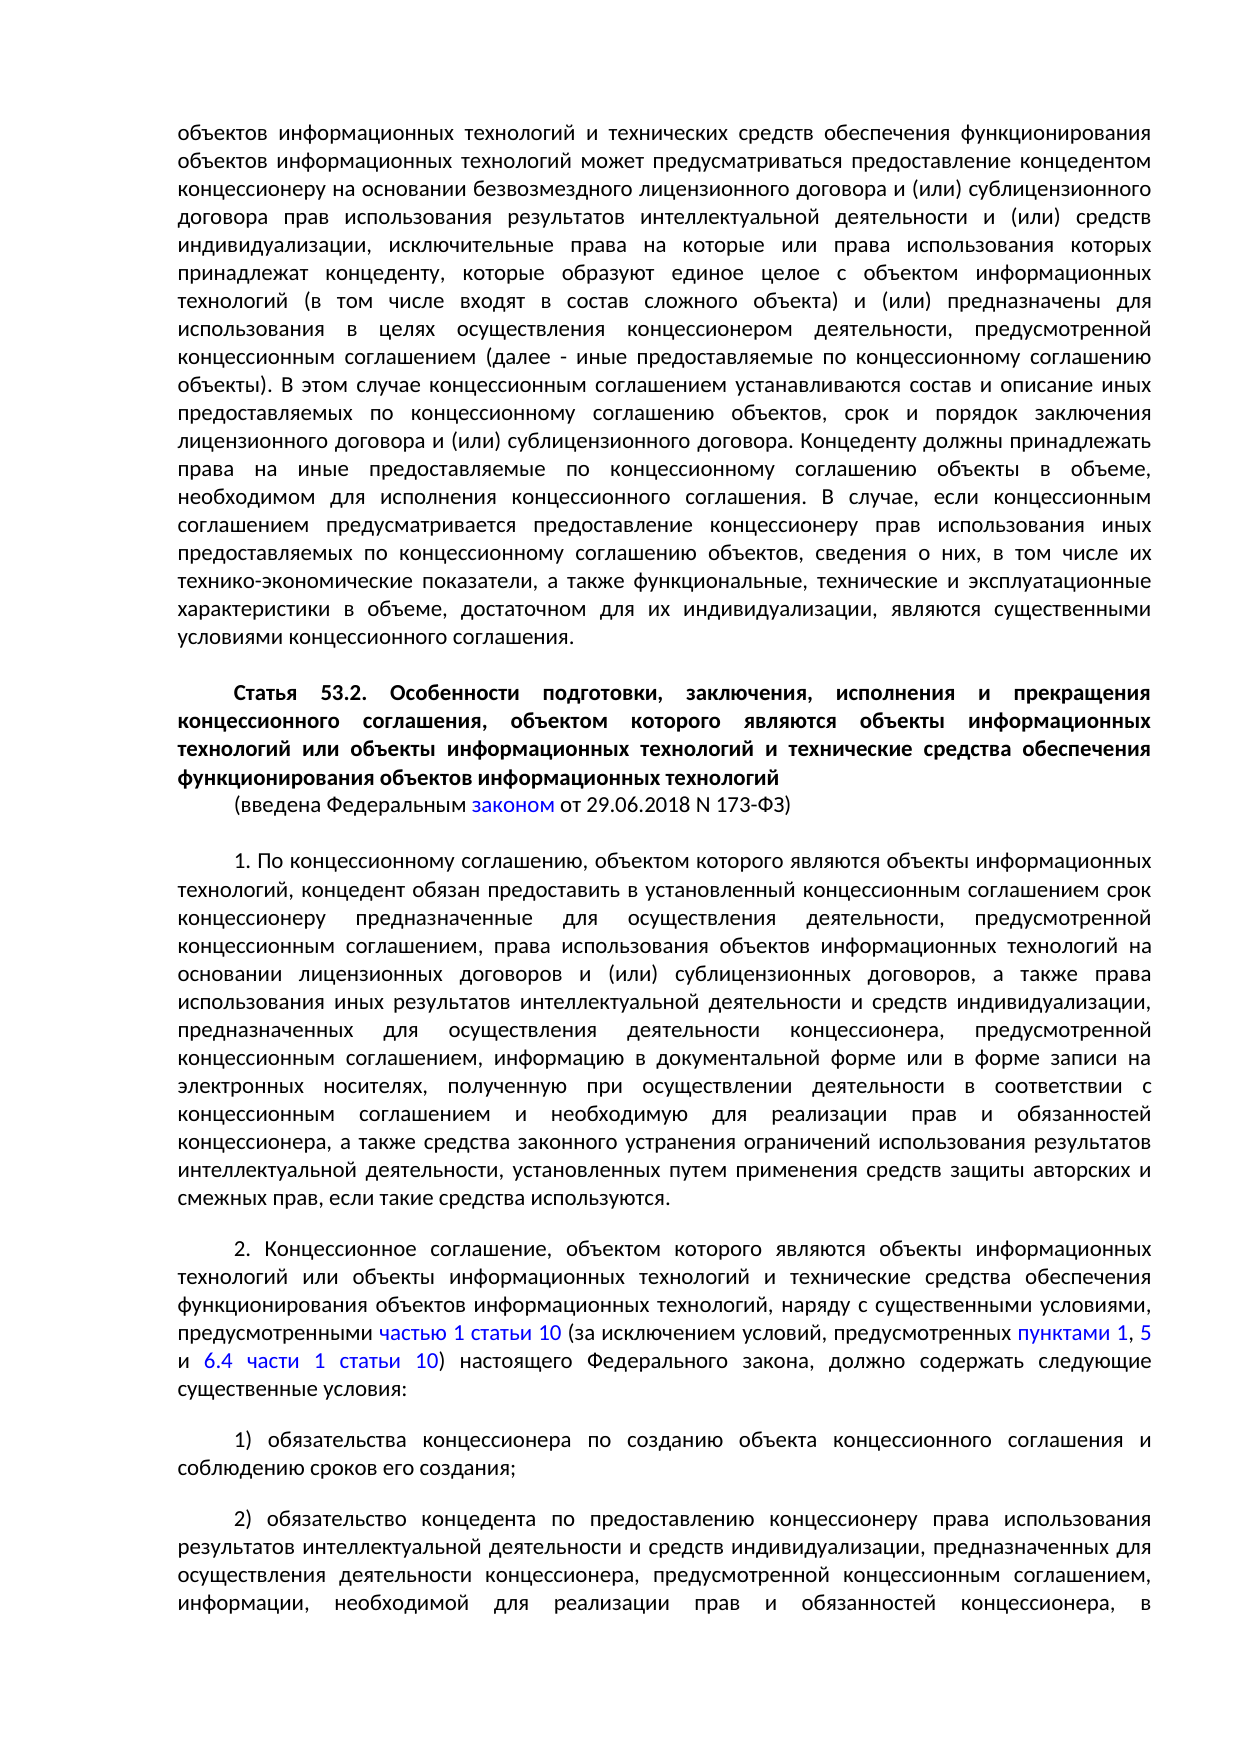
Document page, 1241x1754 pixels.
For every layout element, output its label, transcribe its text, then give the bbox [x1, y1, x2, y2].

text 2. Концессионное соглашение, объектом которого являются объекты информационных технологий или объекты информационных технологий и технические средства обеспечения функционирования объектов информационных технологий, наряду с существенными условиями, предусмотренными частью 1 статьи 10 (за исключением условий, предусмотренных пунктами 1, 5 и 6.4 части 1 статьи 10) настоящего Федерального закона, должно содержать следующие существенные условия: [177, 1234, 1152, 1402]
text 1) обязательства концессионера по созданию объекта концессионного соглашения и соблюдению сроков его создания; [177, 1425, 1152, 1481]
text 1. По концессионному соглашению, объектом которого являются объекты информационных технологий, концедент обязан предоставить в установленный концессионным соглашением срок концессионеру предназначенные для осуществления деятельности, предусмотренной концессионным соглашением, права использования объектов информационных технологий на основании лицензионных договоров и (или) сублицензионных договоров, а также права использования иных результатов интеллектуальной деятельности и средств индивидуализации, предназначенных для осуществления деятельности концессионера, предусмотренной концессионным соглашением, информацию в документальной форме или в форме записи на электронных носителях, полученную при осуществлении деятельности в соответствии с концессионным соглашением и необходимую для реализации прав и обязанностей концессионера, а также средства законного устранения ограничений использования результатов интеллектуальной деятельности, установленных путем применения средств защиты авторских и смежных прав, если такие средства используются. [177, 847, 1152, 1211]
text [177, 1504, 1152, 1616]
title Статья 53.2. Особенности подготовки, заключения, исполнения и прекращения концессионного соглашения, объектом которого являются объекты информационных технологий или объекты информационных технологий и технические средства обеспечения функционирования объектов информационных технологий [177, 678, 1152, 791]
text (введена Федеральным законом от 29.06.2018 N 173-ФЗ) [177, 791, 1152, 819]
